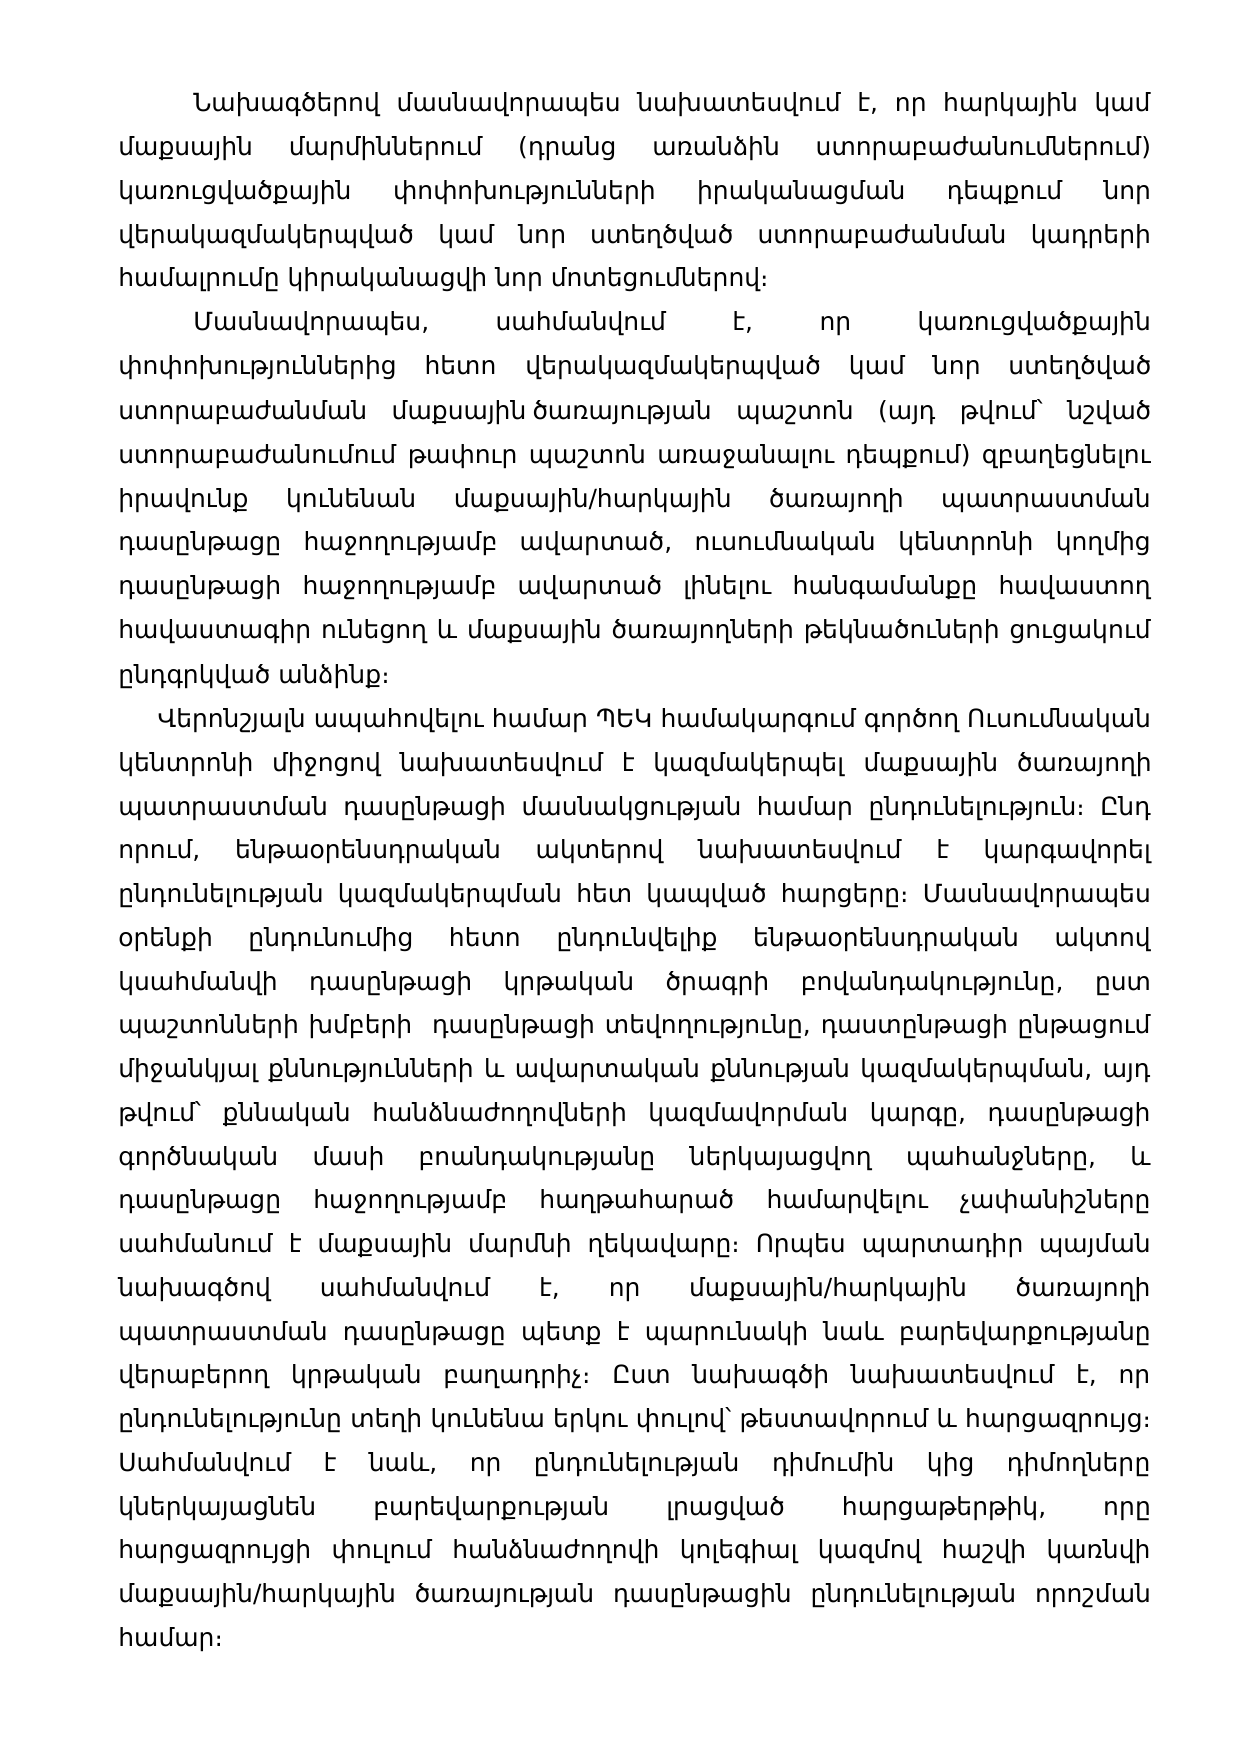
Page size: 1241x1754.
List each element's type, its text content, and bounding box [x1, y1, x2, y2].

text Նախագծերով մասնավորապես նախատեսվում է, որ հարկային կամ մաքսային մարմիններում (դրանց առանձին ստորաբաժանումներում) կառուցվածքային փոփոխությունների իրականացման դեպքում նոր վերակազմակերպված կամ նոր ստեղծված ստորաբաժանման կադրերի համալրումը կիրականացվի նոր մոտեցումներով։ [118, 89, 1152, 293]
text Մասնավորապես, սահմանվում է, որ կառուցվածքային փոփոխություններից հետո վերակազմակերպված կամ նոր ստեղծված ստորաբաժանման մաքսային ծառայության պաշտոն (այդ թվում՝ նշված ստորաբաժանումում թափուր պաշտոն առաջանալու դեպքում) զբաղեցնելու իրավունք կունենան մաքսային/հարկային ծառայողի պատրաստման դասընթացը հաջողությամբ ավարտած, ուսումնական կենտրոնի կողմից դասընթացի հաջողությամբ ավարտած լինելու հանգամանքը հավաստող հավաստագիր ունեցող և մաքսային ծառայողների թեկնածուների ցուցակում ընդգրկված անձինք։ [118, 307, 1152, 689]
text Վերոնշյալն ապահովելու համար ՊԵԿ համակարգում գործող Ուսումնական կենտրոնի միջոցով նախատեսվում է կազմակերպել մաքսային ծառայողի պատրաստման դասընթացի մասնակցության համար ընդունելություն։ Ընդ որում, ենթաօրենսդրական ակտերով նախատեսվում է կարգավորել ընդունելության կազմակերպման հետ կապված հարցերը։ Մասնավորապես օրենքի ընդունումից հետո ընդունվելիք ենթաօրենսդրական ակտով կսահմանվի դասընթացի կրթական ծրագրի բովանդակությունը, ըստ պաշտոնների խմբերի դասընթացի տեվողությունը, դաստընթացի ընթացում միջանկյալ քննությունների և ավարտական քննության կազմակերպման, այդ թվում՝ քննական հանձնաժողովների կազմավորման կարգը, դասընթացի գործնական մասի բոանդակությանը ներկայացվող պահանջները, և դասընթացը հաջողությամբ հաղթահարած համարվելու չափանիշները սահմանում է մաքսային մարմնի ղեկավարը։ Որպես պարտադիր պայման նախագծով սահմանվում է, որ մաքսային/հարկային ծառայողի պատրաստման դասընթացը պետք է պարունակի նաև բարեվարքությանը վերաբերող կրթական բաղադրիչ։ Ըստ նախագծի նախատեսվում է, որ ընդունելությունը տեղի կունենա երկու փուլով՝ թեստավորում և հարցազրույց։ Սահմանվում է նաև, որ ընդունելության դիմումին կից դիմողները կներկայացնեն բարեվարքության լրացված հարցաթերթիկ, որը հարցազրույցի փուլում հանձնաժողովի կոլեգիալ կազմով հաշվի կառնվի մաքսային/հարկային ծառայության դասընթացին ընդունելության որոշման համար։ [118, 704, 1152, 1652]
